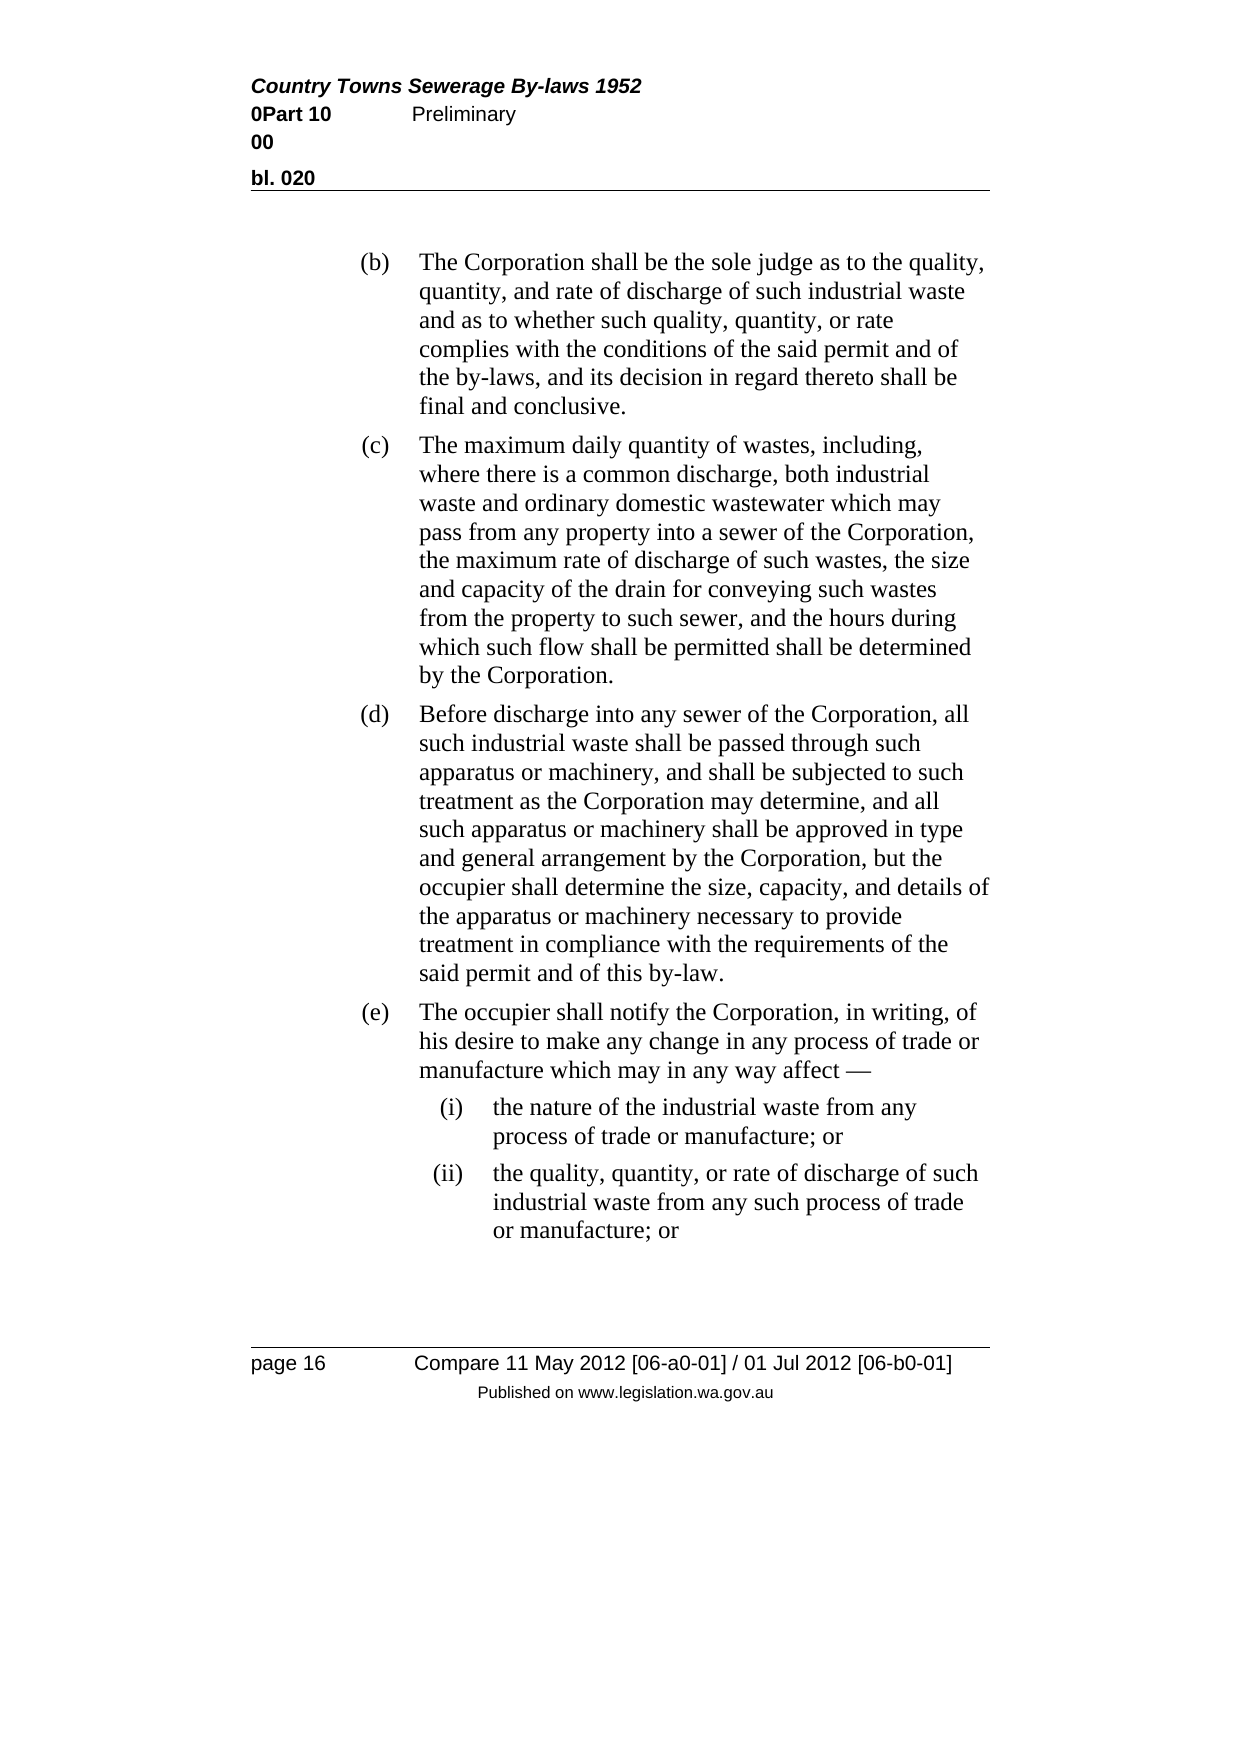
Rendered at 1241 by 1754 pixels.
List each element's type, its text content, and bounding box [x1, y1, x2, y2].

text (e) The occupier shall notify the Corporation, in writing, of his desire to make any change in any process of trade or manufacture which may in any way affect — [251, 997, 990, 1084]
text (d) Before discharge into any sewer of the Corporation, all such industrial waste shall be passed through such apparatus or machinery, and shall be subjected to such treatment as the Corporation may determine, and all such apparatus or machinery shall be approved in type and general arrangement by the Corporation, but the occupier shall determine the size, capacity, and details of the apparatus or machinery necessary to provide treatment in compliance with the requirements of the said permit and of this by-law. [251, 699, 990, 987]
text (ii) the quality, quantity, or rate of discharge of such industrial waste from any such process of trade or manufacture; or [251, 1158, 990, 1244]
text (c) The maximum daily quantity of wastes, including, where there is a common discharge, both industrial waste and ordinary domestic wastewater which may pass from any property into a sewer of the Corporation, the maximum rate of discharge of such wastes, the size and capacity of the drain for conveying such wastes from the property to such sewer, and the hours during which such flow shall be permitted shall be determined by the Corporation. [251, 430, 990, 689]
text (i) the nature of the industrial waste from any process of trade or manufacture; or [251, 1092, 990, 1149]
text (b) The Corporation shall be the sole judge as to the quality, quantity, and rate of discharge of such industrial waste and as to whether such quality, quantity, or rate complies with the conditions of the said permit and of the by-laws, and its decision in regard thereto shall be final and conclusive. [251, 247, 990, 420]
